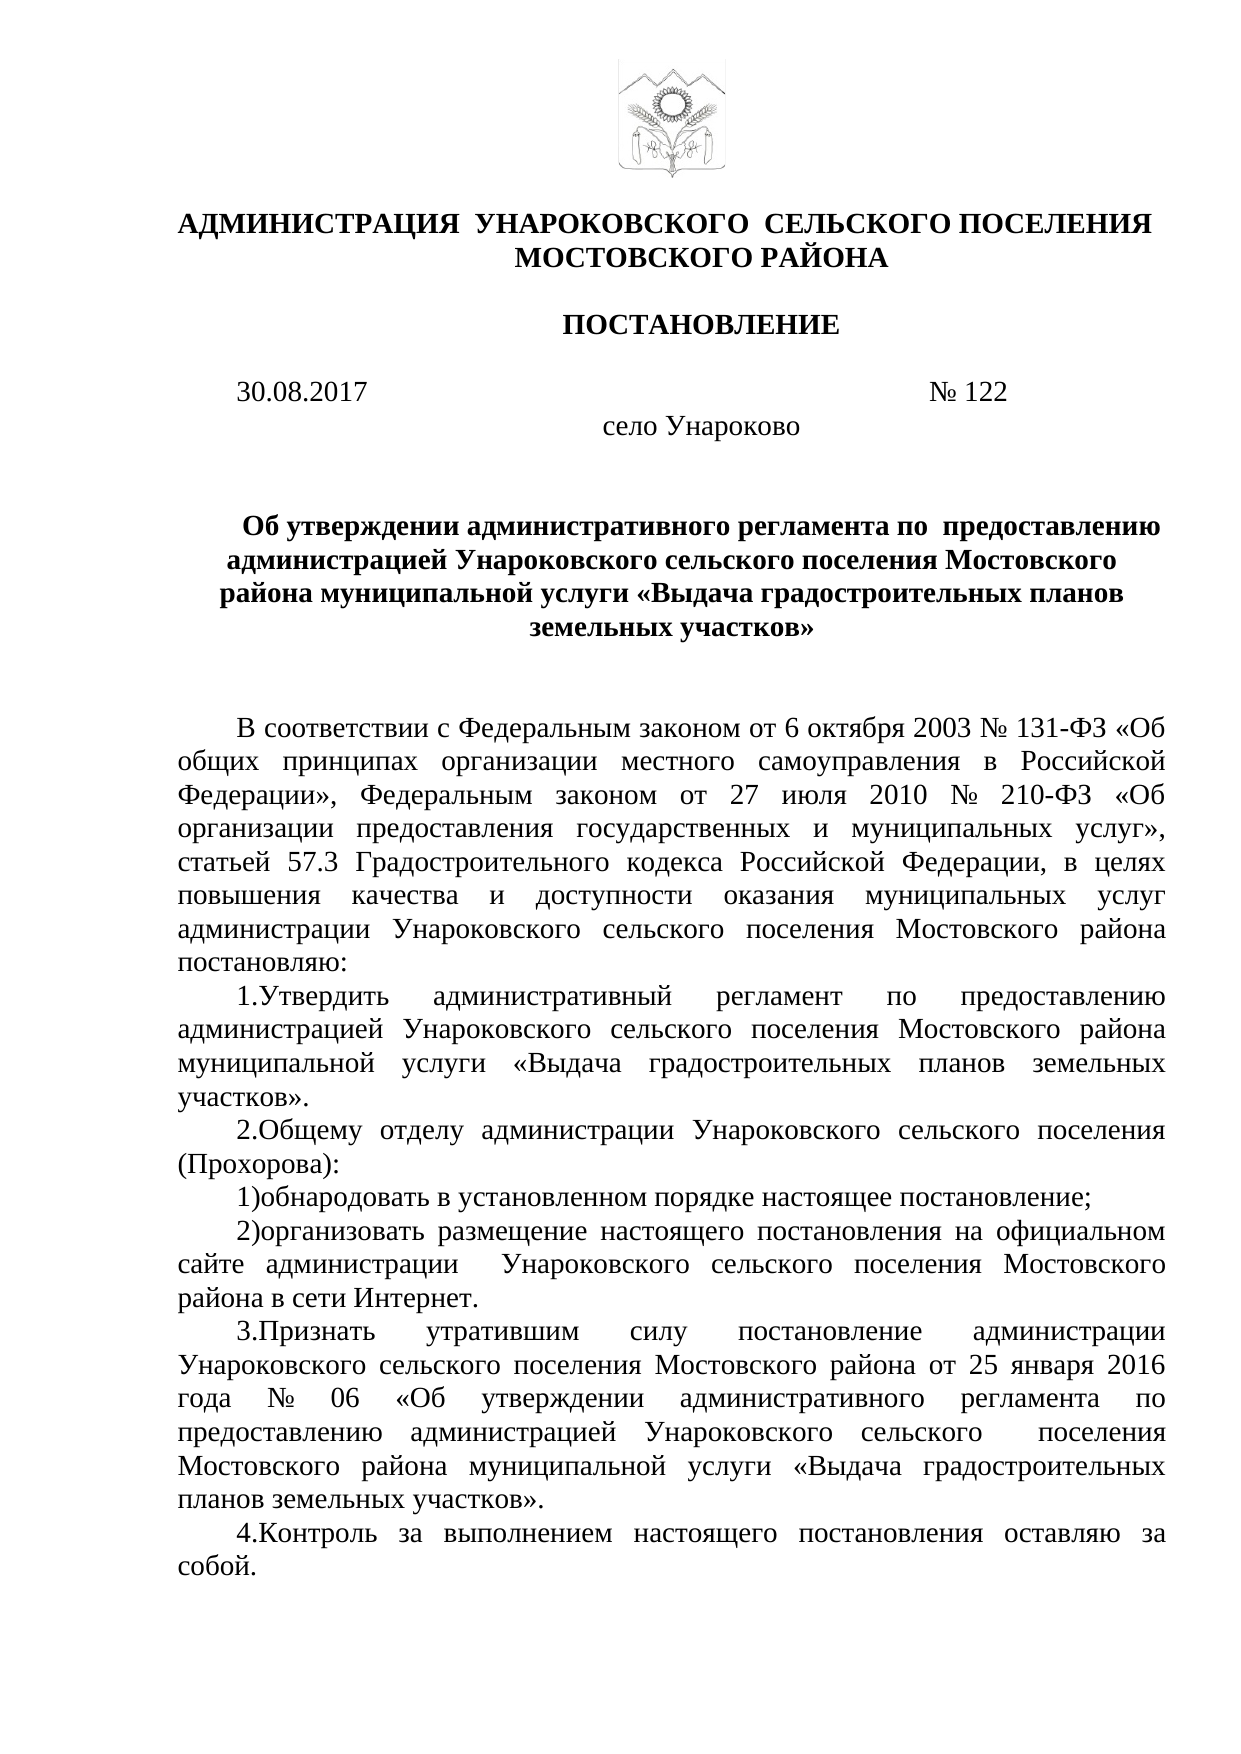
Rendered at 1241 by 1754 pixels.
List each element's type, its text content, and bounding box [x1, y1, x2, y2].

subtitle АДМИНИСТРАЦИЯ УНАРОКОВСКОГО СЕЛЬСКОГО ПОСЕЛЕНИЯ [177, 207, 1167, 240]
subtitle село Унароково [177, 408, 1167, 441]
text 3.Признать утратившим силу постановление администрации Унароковского сельского поселения Мостовского района от 25 января 2016 года № 06 «Об утверждении административного регламента по предоставлению администрацией Унароковского сельского поселения Мостовского района муниципальной услуги «Выдача градостроительных планов земельных участков». [177, 1313, 1167, 1515]
text 4.Контроль за выполнением настоящего постановления оставляю за собой. [177, 1515, 1167, 1582]
subtitle 30.08.2017 № 122 [177, 374, 1167, 408]
text 2.Общему отделу администрации Унароковского сельского поселения (Прохорова): [177, 1112, 1167, 1179]
text В соответствии с Федеральным законом от 6 октября 2003 № 131-ФЗ «Об общих принципах организации местного самоуправления в Российской Федерации», Федеральным законом от 27 июля 2010 № 210-ФЗ «Об организации предоставления государственных и муниципальных услуг», статьей 57.3 Градостроительного кодекса Российской Федерации, в целях повышения качества и доступности оказания муниципальных услуг администрации Унароковского сельского поселения Мостовского района постановляю: [177, 710, 1167, 978]
subtitle ПОСТАНОВЛЕНИЕ [177, 307, 1167, 341]
text 1.Утвердить административный регламент по предоставлению администрацией Унароковского сельского поселения Мостовского района муниципальной услуги «Выдача градостроительных планов земельных участков». [177, 978, 1167, 1112]
text 2)организовать размещение настоящего постановления на официальном сайте администрации Унароковского сельского поселения Мостовского района в сети Интернет. [177, 1213, 1167, 1313]
picture [618, 59, 725, 178]
title Об утверждении административного регламента по предоставлению администрацией Унароковского сельского поселения Мостовского района муниципальной услуги «Выдача градостроительных планов земельных участков» [177, 508, 1167, 643]
text 1)обнародовать в установленном порядке настоящее постановление; [177, 1179, 1167, 1213]
subtitle МОСТОВСКОГО РАЙОНА [177, 240, 1167, 274]
